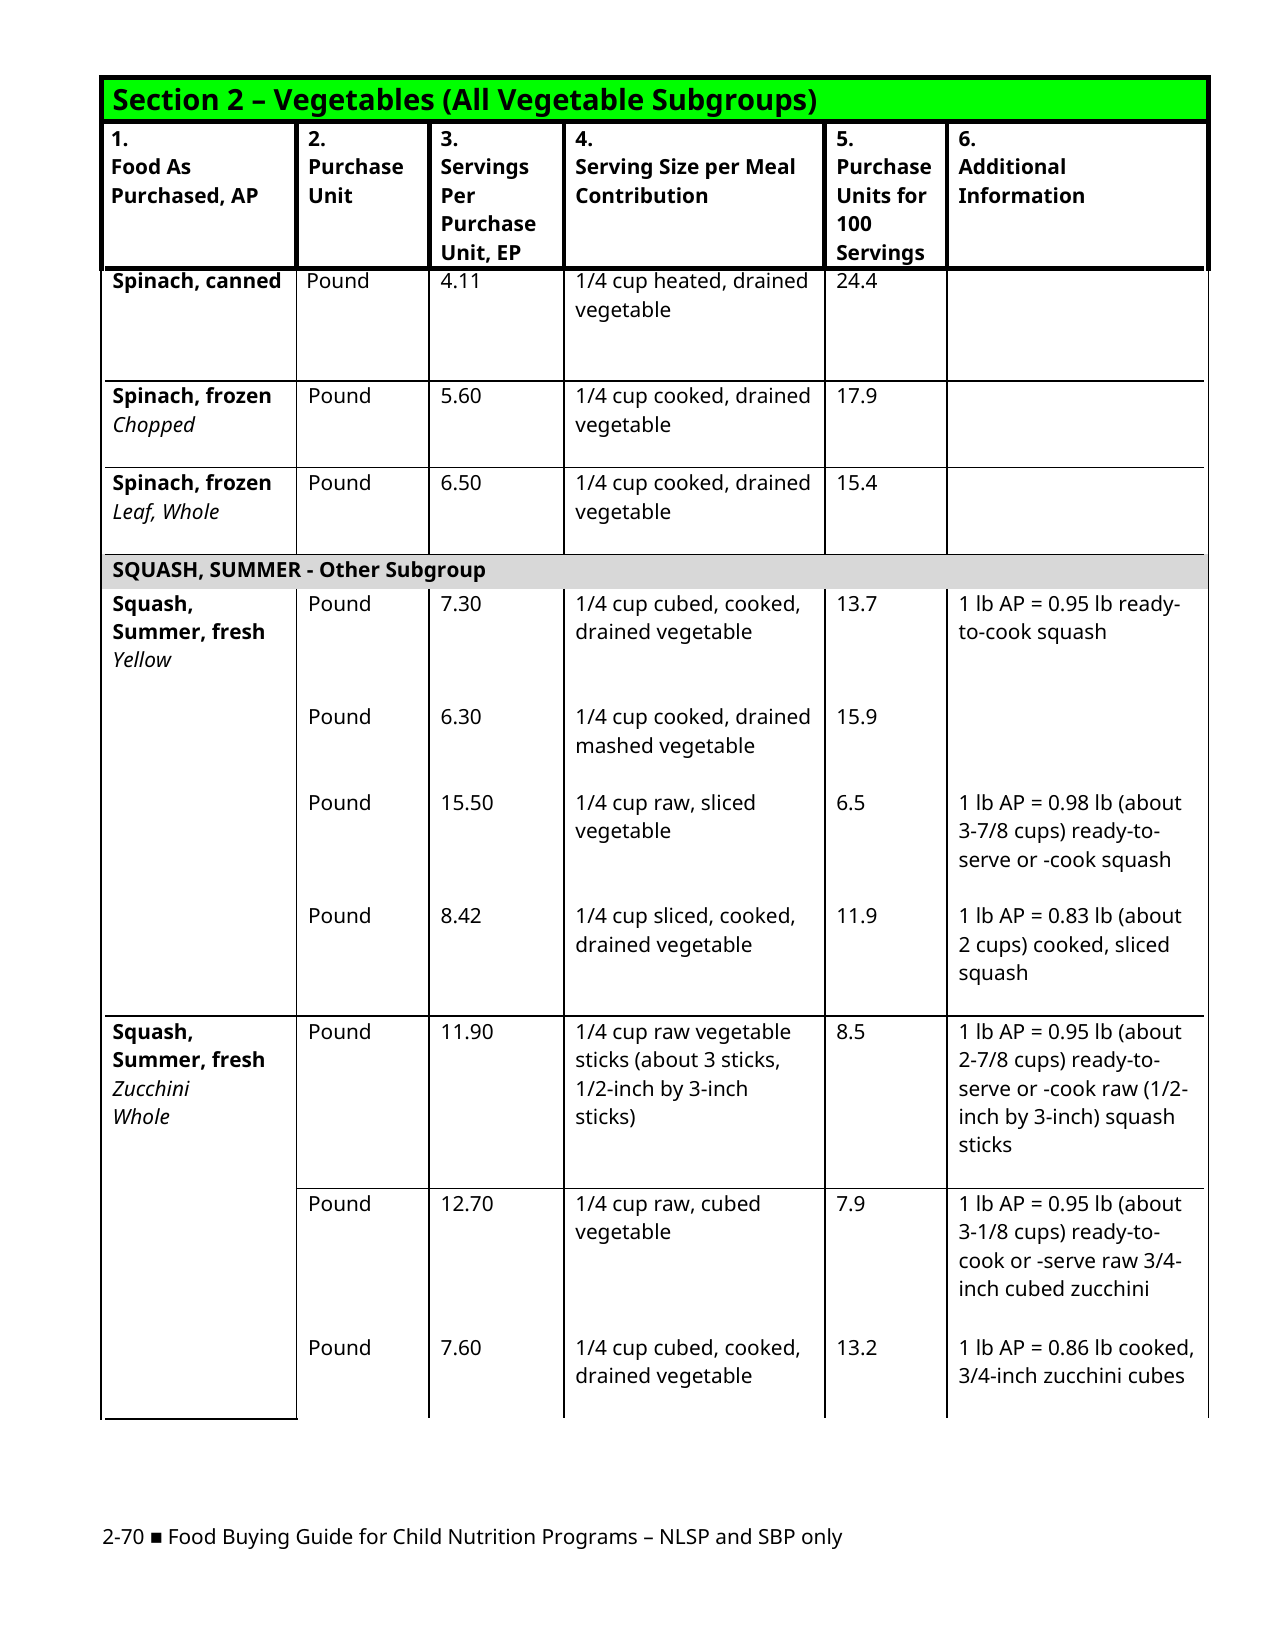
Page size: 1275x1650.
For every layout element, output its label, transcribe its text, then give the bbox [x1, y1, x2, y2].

table_cell 3. Servings Per Purchase Unit, EP [432, 124, 562, 266]
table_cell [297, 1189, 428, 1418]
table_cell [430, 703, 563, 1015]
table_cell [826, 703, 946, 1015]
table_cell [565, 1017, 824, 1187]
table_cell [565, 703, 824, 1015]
table_header Section 2 – Vegetables (All Vegetable Subgroups) [104, 80, 1206, 119]
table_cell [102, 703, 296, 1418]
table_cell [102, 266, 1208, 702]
table_cell 6. Additional Information [949, 124, 1206, 266]
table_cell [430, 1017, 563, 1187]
table_cell 4. Serving Size per Meal Contribution [566, 124, 822, 266]
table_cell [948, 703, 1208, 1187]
table_cell 5. Purchase Units for 100 Servings [827, 124, 945, 266]
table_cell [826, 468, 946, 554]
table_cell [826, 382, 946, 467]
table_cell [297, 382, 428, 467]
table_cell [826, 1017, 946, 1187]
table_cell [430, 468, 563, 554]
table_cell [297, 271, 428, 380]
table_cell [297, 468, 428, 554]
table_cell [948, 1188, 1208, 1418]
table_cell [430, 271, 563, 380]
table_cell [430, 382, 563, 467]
table_cell 2. Purchase Unit [299, 124, 427, 266]
table_cell 1. Food As Purchased, AP [104, 124, 294, 266]
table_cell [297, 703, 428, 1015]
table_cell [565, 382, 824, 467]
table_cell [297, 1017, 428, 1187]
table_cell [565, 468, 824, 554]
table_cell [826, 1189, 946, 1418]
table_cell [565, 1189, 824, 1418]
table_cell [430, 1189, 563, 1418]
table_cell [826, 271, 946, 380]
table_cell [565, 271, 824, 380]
